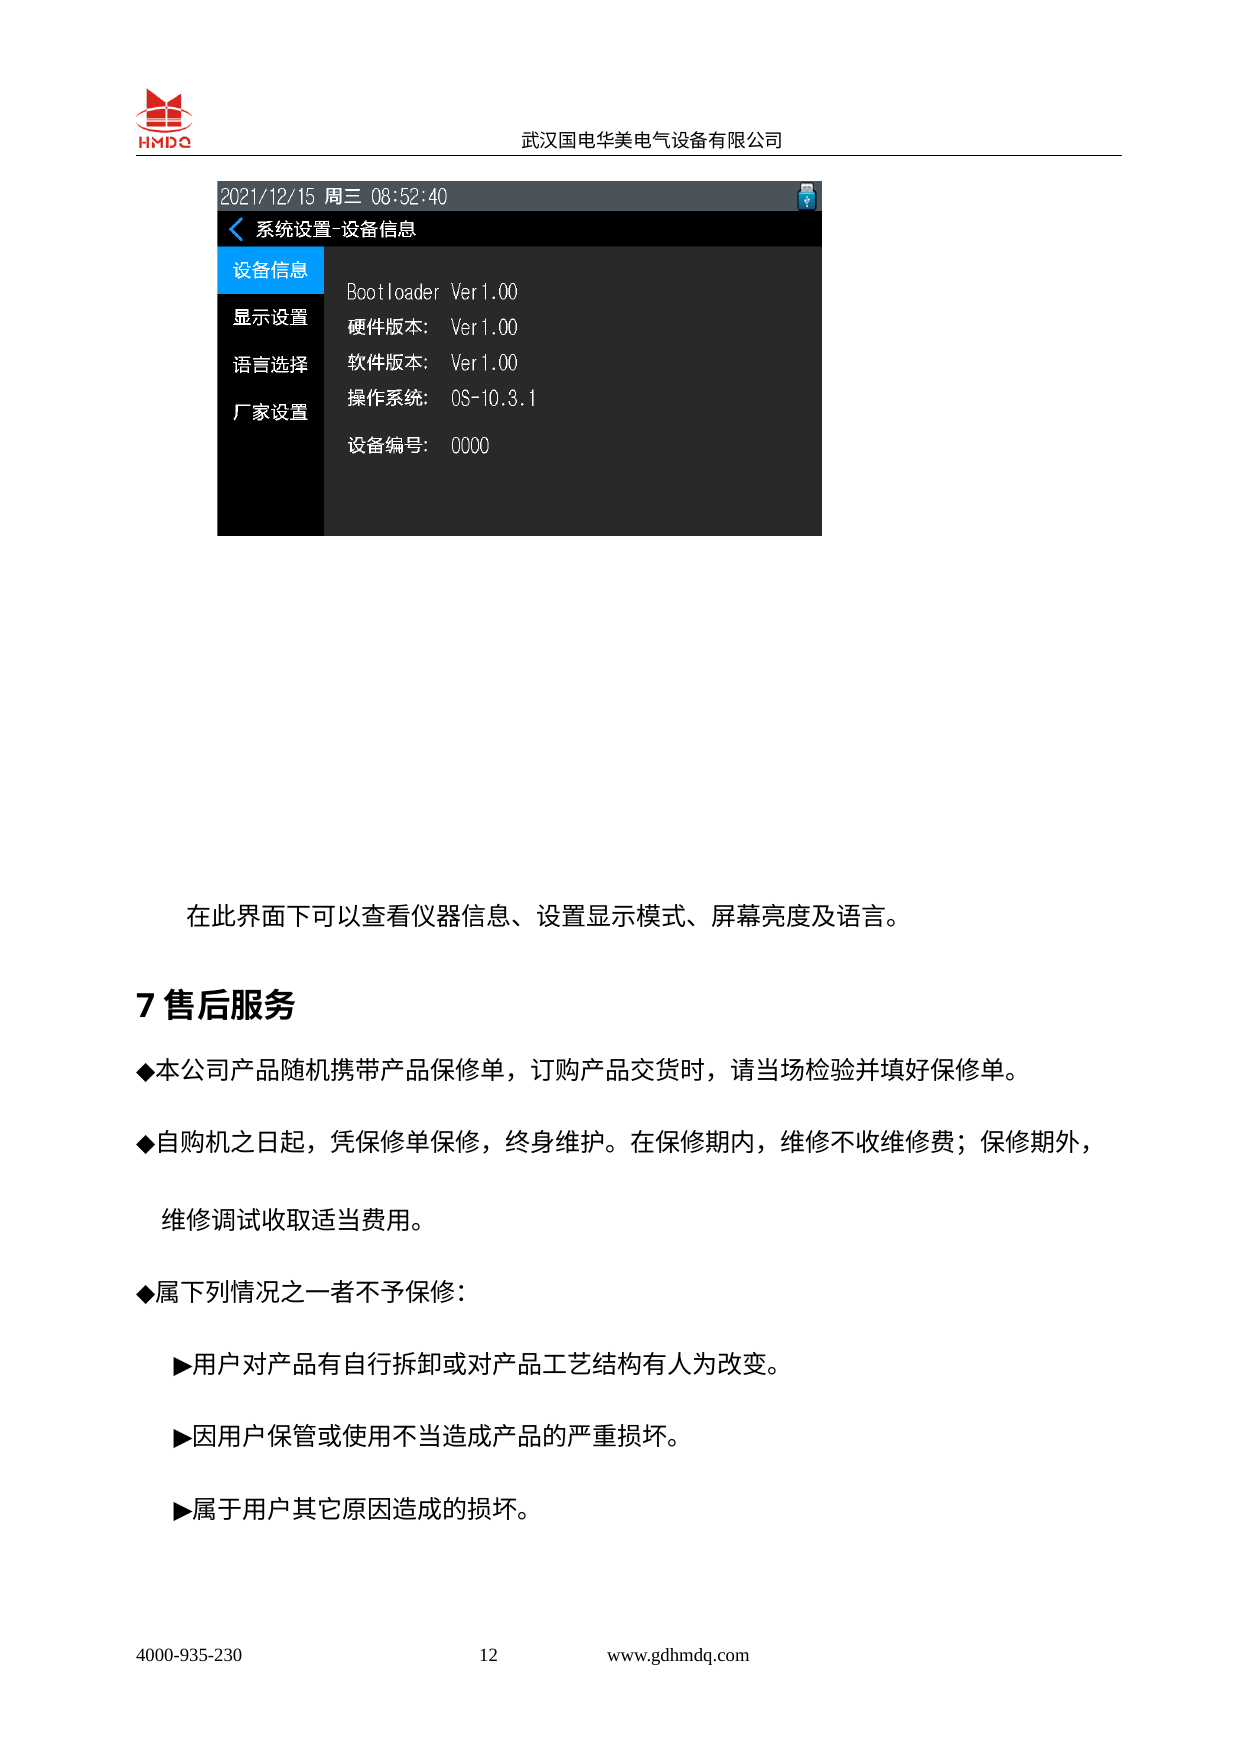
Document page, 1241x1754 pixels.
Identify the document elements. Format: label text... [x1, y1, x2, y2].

text ◆本公司产品随机携带产品保修单，订购产品交货时，请当场检验并填好保修单。 [136, 1036, 1122, 1101]
text ▶因用户保管或使用不当造成产品的严重损坏。 [136, 1402, 1122, 1467]
text ◆属下列情况之一者不予保修： [136, 1258, 1122, 1323]
text 在此界面下可以查看仪器信息、设置显示模式、屏幕亮度及语言。 [136, 882, 1122, 947]
picture [217, 181, 822, 536]
subtitle 7 售后服务 [136, 971, 1122, 1036]
text ◆自购机之日起，凭保修单保修，终身维护。在保修期内，维修不收维修费；保修期外，维修调试收取适当费用。 [136, 1108, 1122, 1251]
text ▶属于用户其它原因造成的损坏。 [136, 1475, 1122, 1540]
text ▶用户对产品有自行拆卸或对产品工艺结构有人为改变。 [136, 1330, 1122, 1395]
picture [135, 88, 193, 148]
